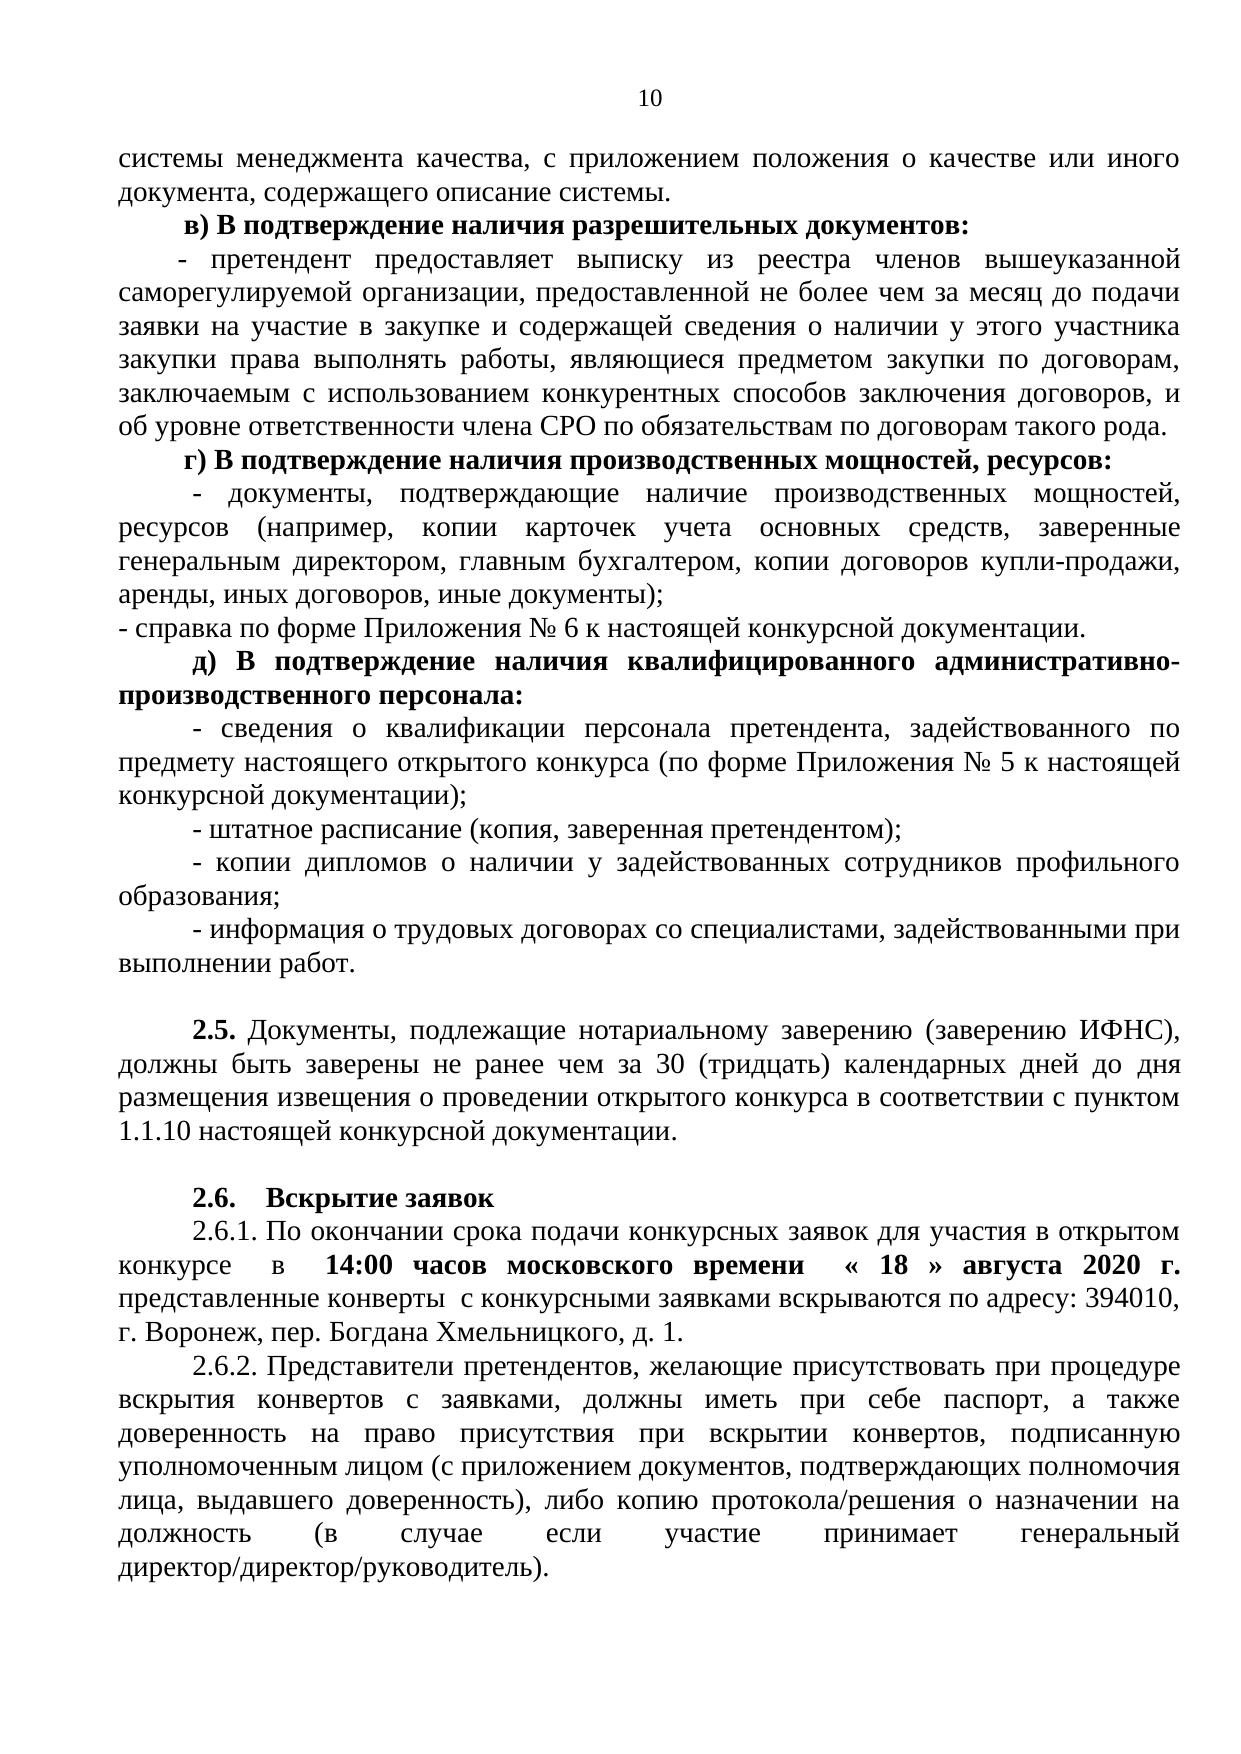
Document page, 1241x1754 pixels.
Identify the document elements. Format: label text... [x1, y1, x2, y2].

text 2.6. Вскрытие заявок [118, 1180, 1181, 1213]
text - информация о трудовых договорах со специалистами, задействованными при выполнении работ. [118, 912, 1181, 979]
text - сведения о квалификации персонала претендента, задействованного по предмету настоящего открытого конкурса (по форме Приложения № 5 к настоящей конкурсной документации); [118, 710, 1181, 811]
list 2.6.2. Представители претендентов, желающие присутствовать при процедуре вскрытия конвертов с заявками, должны иметь при себе паспорт, а также доверенность на право присутствия при вскрытии конвертов, подписанную уполномоченным лицом (с приложением документов, подтверждающих полномочия лица, выдавшего доверенность), либо копию протокола/решения о назначении на должность (в случае если участие принимает генеральный директор/директор/руководитель). [118, 1348, 1181, 1582]
text г) В подтверждение наличия производственных мощностей, ресурсов: [118, 442, 1181, 476]
text - копии дипломов о наличии у задействованных сотрудников профильного образования; [118, 844, 1181, 912]
text - справка по форме Приложения № 6 к настоящей конкурсной документации. [118, 610, 1181, 643]
text - претендент предоставляет выписку из реестра членов вышеуказанной саморегулируемой организации, предоставленной не более чем за месяц до подачи заявки на участие в закупке и содержащей сведения о наличии у этого участника закупки права выполнять работы, являющиеся предметом закупки по договорам, заключаемым с использованием конкурентных способов заключения договоров, и об уровне ответственности члена СРО по обязательствам по договорам такого рода. [118, 241, 1181, 442]
text в) В подтверждение наличия разрешительных документов: [118, 207, 1181, 241]
text - штатное расписание (копия, заверенная претендентом); [118, 811, 1181, 844]
text д) В подтверждение наличия квалифицированного административно-производственного персонала: [118, 643, 1181, 710]
list 2.6.1. По окончании срока подачи конкурсных заявок для участия в открытом конкурсе в 14:00 часов московского времени « 18 » августа 2020 г. представленные конверты с конкурсными заявками вскрываются по адресу: 394010, г. Воронеж, пер. Богдана Хмельницкого, д. 1. [118, 1213, 1181, 1348]
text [118, 140, 1181, 207]
text - документы, подтверждающие наличие производственных мощностей, ресурсов (например, копии карточек учета основных средств, заверенные генеральным директором, главным бухгалтером, копии договоров купли-продажи, аренды, иных договоров, иные документы); [118, 476, 1181, 610]
text 2.5. Документы, подлежащие нотариальному заверению (заверению ИФНС), должны быть заверены не ранее чем за 30 (тридцать) календарных дней до дня размещения извещения о проведении открытого конкурса в соответствии с пунктом 1.1.10 настоящей конкурсной документации. [118, 1012, 1181, 1146]
